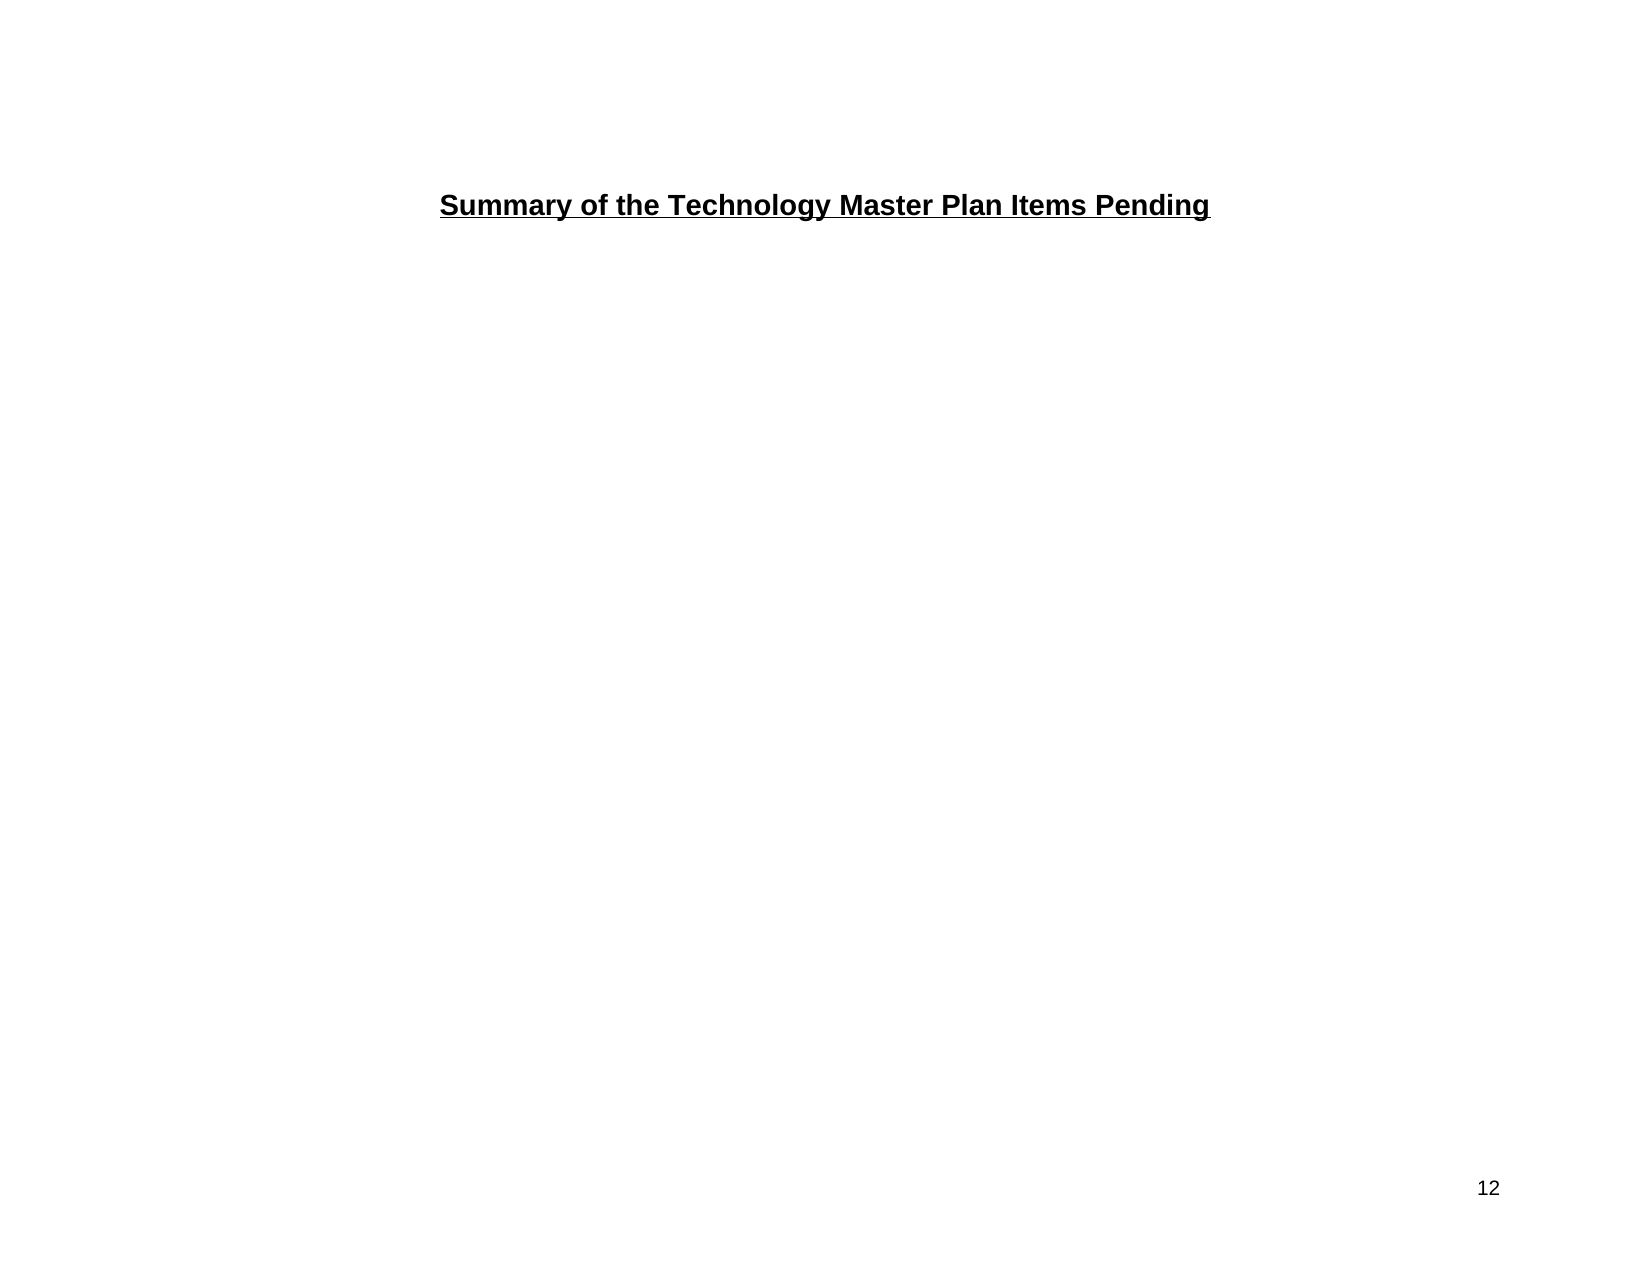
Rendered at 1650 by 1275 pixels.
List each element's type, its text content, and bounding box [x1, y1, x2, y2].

text Summary of the Technology Master Plan Items Pending [150, 187, 1500, 221]
